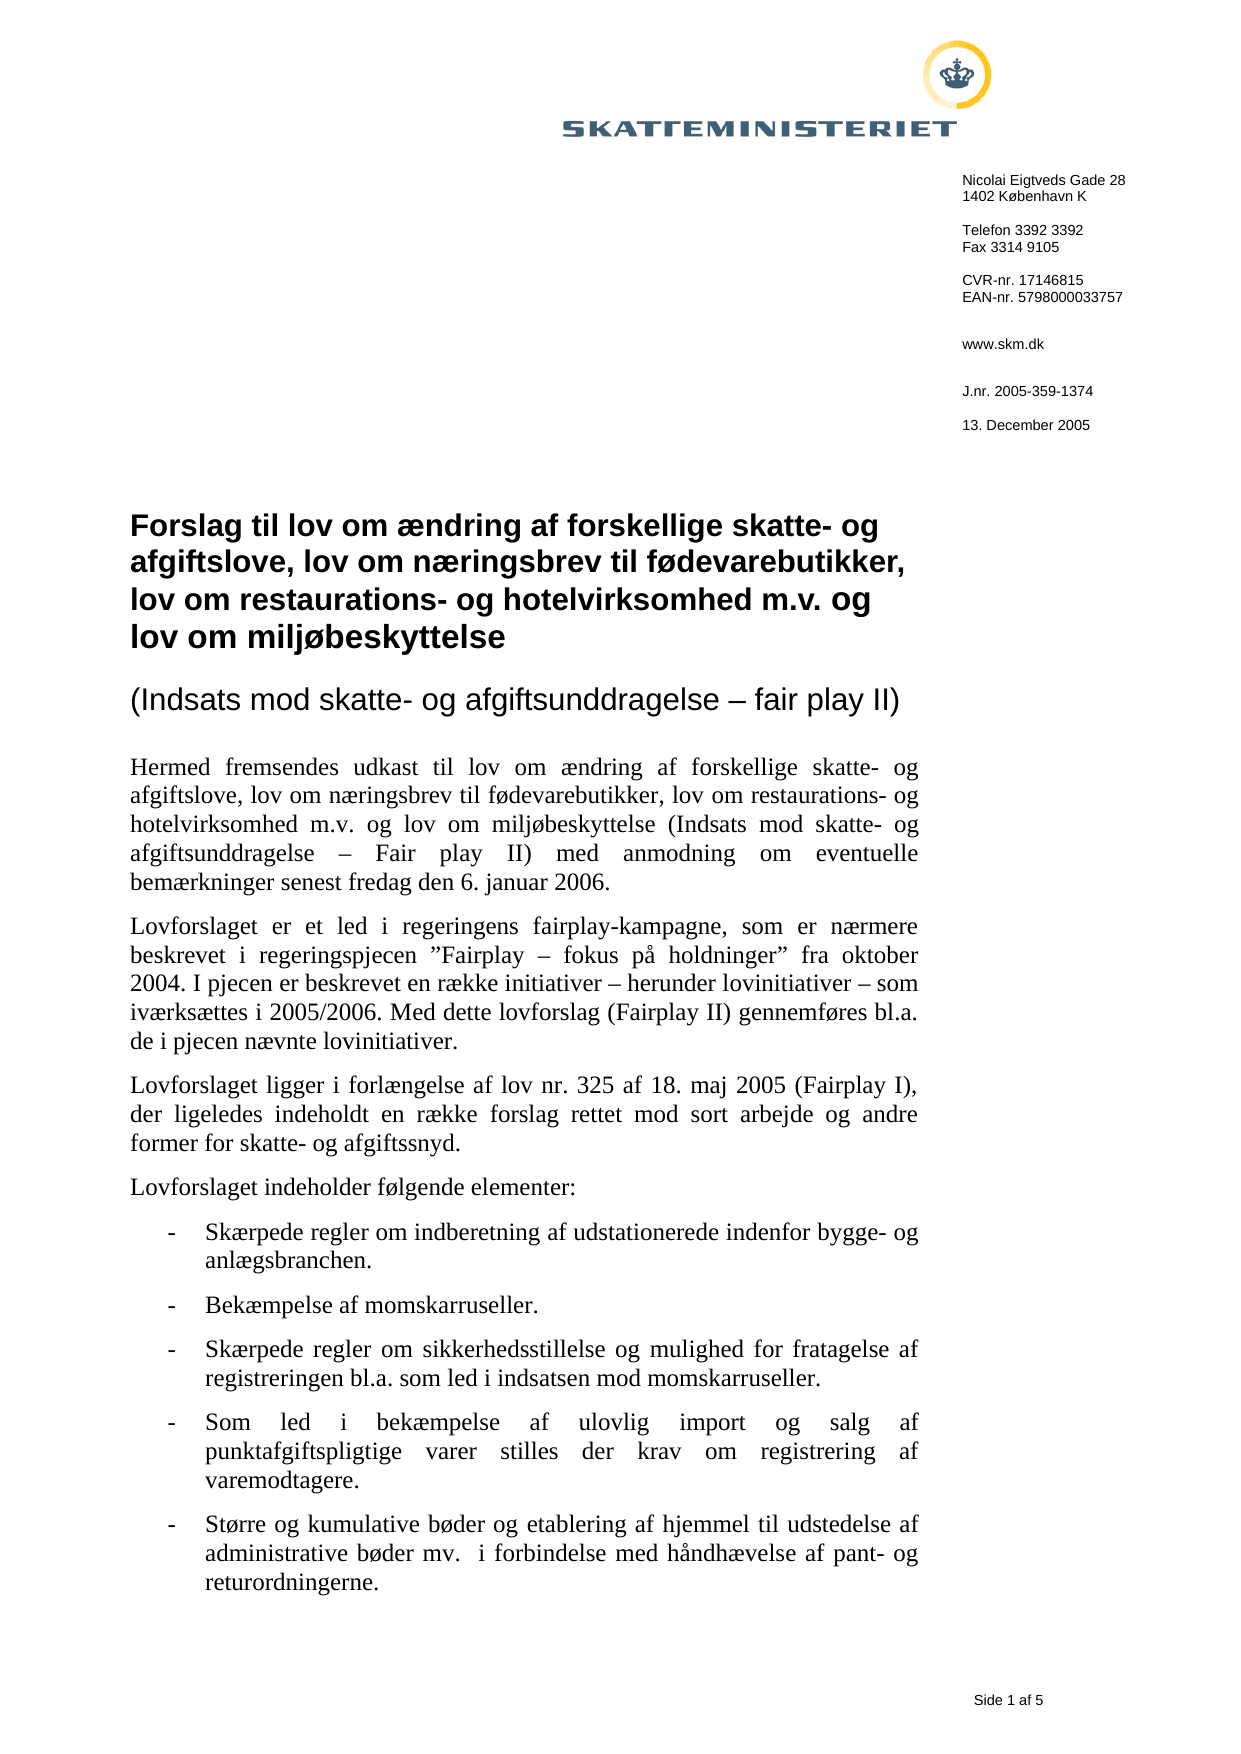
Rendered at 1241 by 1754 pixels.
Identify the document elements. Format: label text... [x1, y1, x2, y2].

picture [543, 18, 1013, 157]
subtitle Forslag til lov om ændring af forskellige skatte- og afgiftslove, lov om næringsbrev til fødevarebutikker, lov om restaurations- og hotelvirksomhed m.v. og lov om miljøbeskyttelse [130, 507, 919, 656]
text Lovforslaget er et led i regeringens fairplay-kampagne, som er nærmere beskrevet i regeringspjecen ”Fairplay – fokus på holdninger” fra oktober 2004. I pjecen er beskrevet en række initiativer – herunder lovinitiativer – som iværksættes i 2005/2006. Med dette lovforslag (Fairplay II) gennemføres bl.a. de i pjecen nævnte lovinitiativer. [130, 911, 919, 1055]
list Større og kumulative bøder og etablering af hjemmel til udstedelse af administrative bøder mv. i forbindelse med håndhævelse af pant- og returordningerne. [167, 1509, 919, 1595]
text Lovforslaget ligger i forlængelse af lov nr. 325 af 18. maj 2005 (Fairplay I), der ligeledes indeholdt en række forslag rettet mod sort arbejde og andre former for skatte- og afgiftssnyd. [130, 1070, 919, 1157]
subtitle (Indsats mod skatte- og afgiftsunddragelse – fair play II) [130, 681, 919, 717]
list Som led i bekæmpelse af ulovlig import og salg af punktafgiftspligtige varer stilles der krav om registrering af varemodtagere. [167, 1407, 919, 1493]
text Hermed fremsendes udkast til lov om ændring af forskellige skatte- og afgiftslove, lov om næringsbrev til fødevarebutikker, lov om restaurations- og hotelvirksomhed m.v. og lov om miljøbeskyttelse (Indsats mod skatte- og afgiftsunddragelse – Fair play II) med anmodning om eventuelle bemærkninger senest fredag den 6. januar 2006. [130, 752, 919, 895]
list Bekæmpelse af momskarruseller. [167, 1290, 919, 1318]
list Skærpede regler om indberetning af udstationerede indenfor bygge- og anlægsbranchen. [167, 1217, 919, 1274]
text Lovforslaget indeholder følgende elementer: [130, 1172, 919, 1201]
list Skærpede regler om sikkerhedsstillelse og mulighed for fratagelse af registreringen bl.a. som led i indsatsen mod momskarruseller. [167, 1334, 919, 1392]
